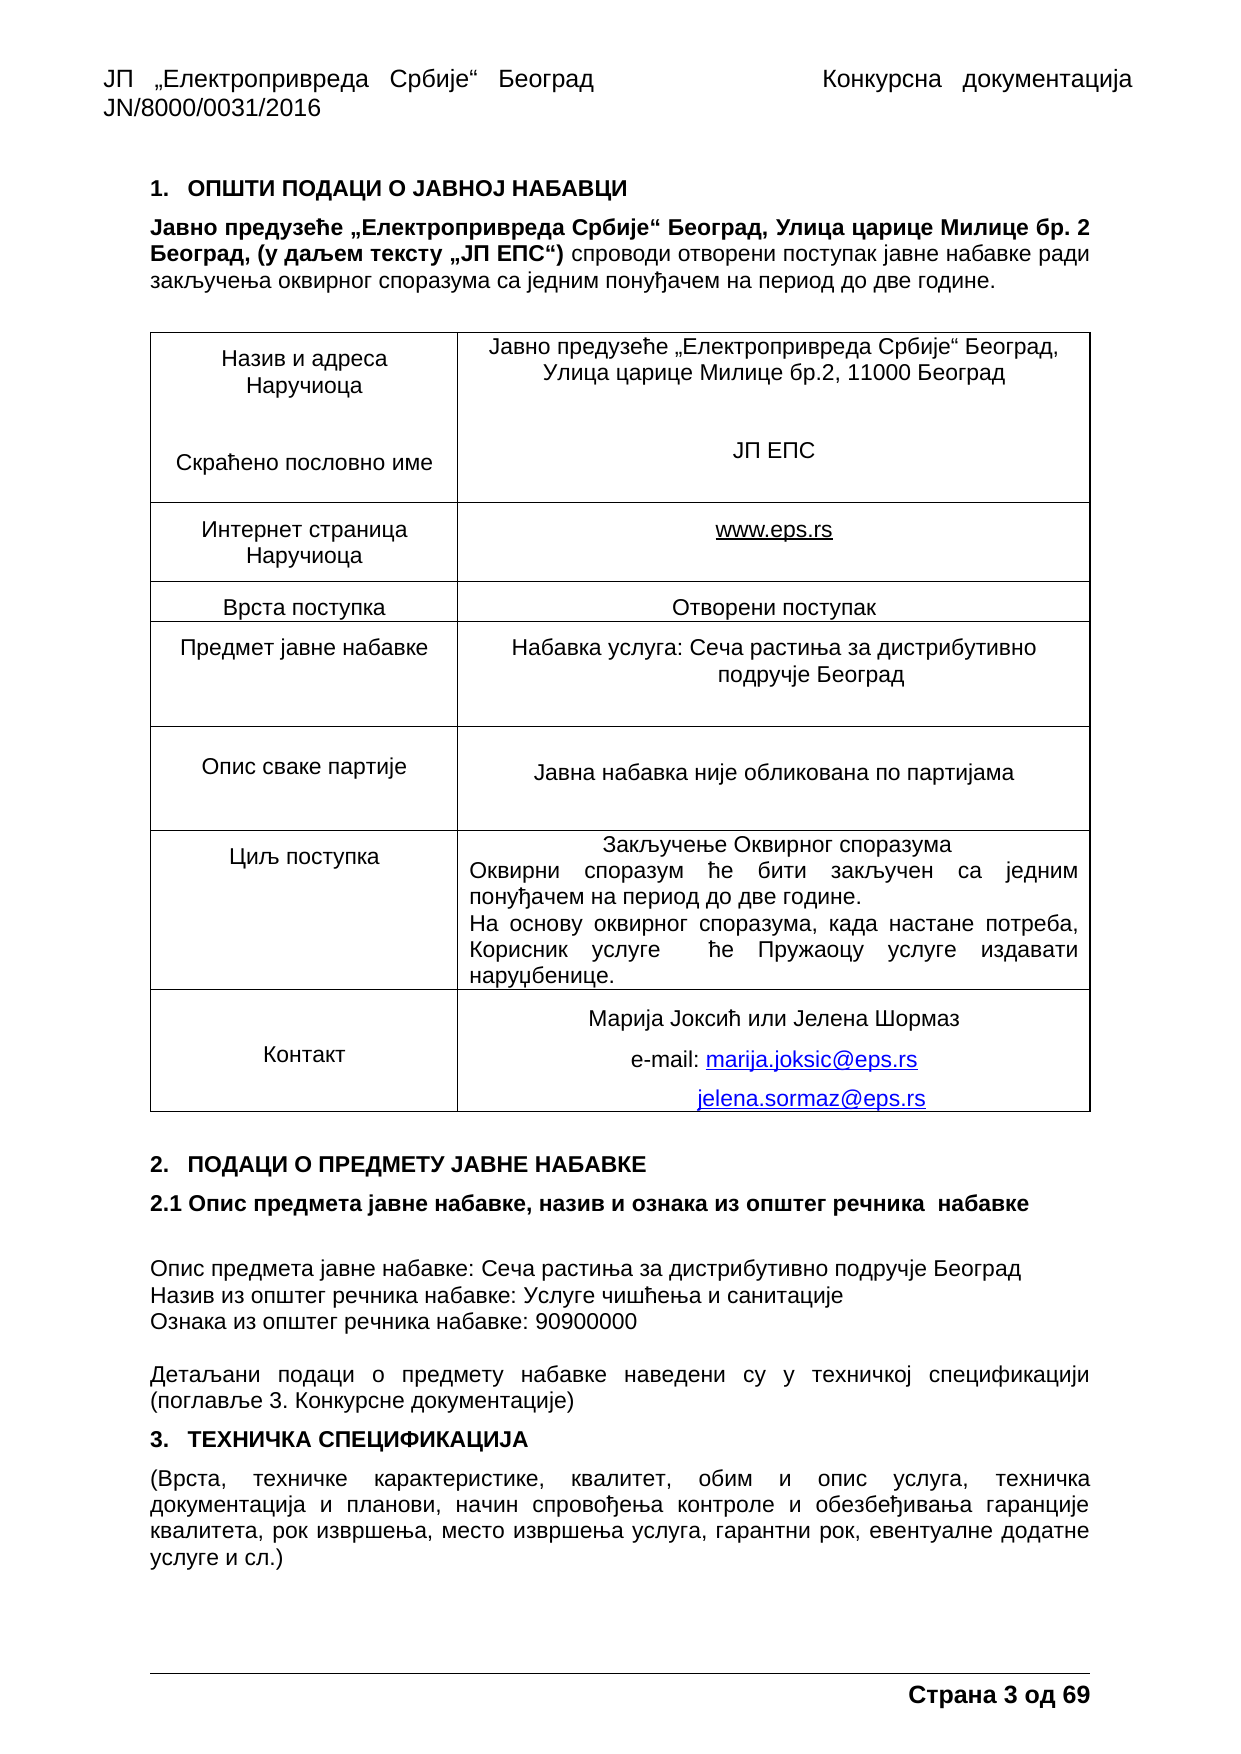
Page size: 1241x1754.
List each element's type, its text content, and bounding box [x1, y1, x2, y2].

subtitle ОПШТИ ПОДАЦИ О ЈАВНОЈ НАБАВЦИ [150, 175, 1090, 201]
table_header Назив и адреса Наручиоца Скраћено пословно име [151, 333, 457, 502]
text (Врста, техничке карактеристике, квалитет, обим и опис услуга, техничка документација и планови, начин спровођења контроле и обезбеђивања гаранције квалитета, рок извршења, место извршења услуга, гарантни рок, евентуалне додатне услуге и сл.) [150, 1465, 1090, 1570]
table_cell Контакт [151, 990, 457, 1111]
text Ознака из општег речника набавке: 90900000 [150, 1308, 1090, 1334]
table_cell Закључење Оквирног споразума Оквирни споразум ће бити закључен са једним понуђачем на период до две године. На основу оквирног споразума, када настане потреба, Корисник услуге ће Пружаоцу услуге издавати наруџбенице. [458, 831, 1089, 989]
table_cell www.eps.rs [458, 503, 1089, 581]
table_header Јавно предузеће „Електропривреда Србије“ Београд, Улица царице Милице бр.2, 11000 Београд ЈП ЕПС [458, 333, 1089, 502]
subtitle 2.1 Опис предмета јавне набавке, назив и ознака из општег речника набавке [150, 1190, 1090, 1216]
table_cell Интернет страница Наручиоца [151, 503, 457, 581]
table_cell Опис сваке партије [151, 727, 457, 829]
text Назив из општег речника набавке: Услуге чишћења и санитације [150, 1282, 1090, 1308]
text Детаљани подаци о предмету набавке наведени су у техничкој спецификацији (поглавље 3. Конкурсне документације) [150, 1361, 1090, 1413]
text Јавно предузеће „Електропривреда Србије“ Београд, Улица царице Милице бр. 2 Београд, (у даљем тексту „ЈП ЕПС“) спроводи отворени поступак јавне набавке ради закључења оквирног споразума са једним понуђачем на период до две године. [150, 214, 1090, 293]
table_cell Марија Јоксић или Јелена Шормаз e-mail: marija.joksic@eps.rs jelena.sormaz@eps.rs [458, 990, 1089, 1111]
table_cell Отворени поступак [458, 582, 1089, 621]
table_cell Jавна набавка није обликована по партијама [458, 727, 1089, 829]
subtitle ТЕХНИЧКА СПЕЦИФИКАЦИЈА [150, 1426, 1090, 1452]
subtitle ПОДАЦИ О ПРЕДМЕТУ ЈАВНЕ НАБАВКЕ [150, 1151, 1090, 1177]
table_cell Циљ поступка [151, 831, 457, 989]
table_cell Врста поступка [151, 582, 457, 621]
table_cell Предмет јавне набавке [151, 622, 457, 726]
table_cell Набавка услуга: Сеча растиња за дистрибутивно подручје Београд [458, 622, 1089, 726]
text Опис предмета јавне набавке: Сеча растиња за дистрибутивно подручје Београд [150, 1255, 1090, 1282]
